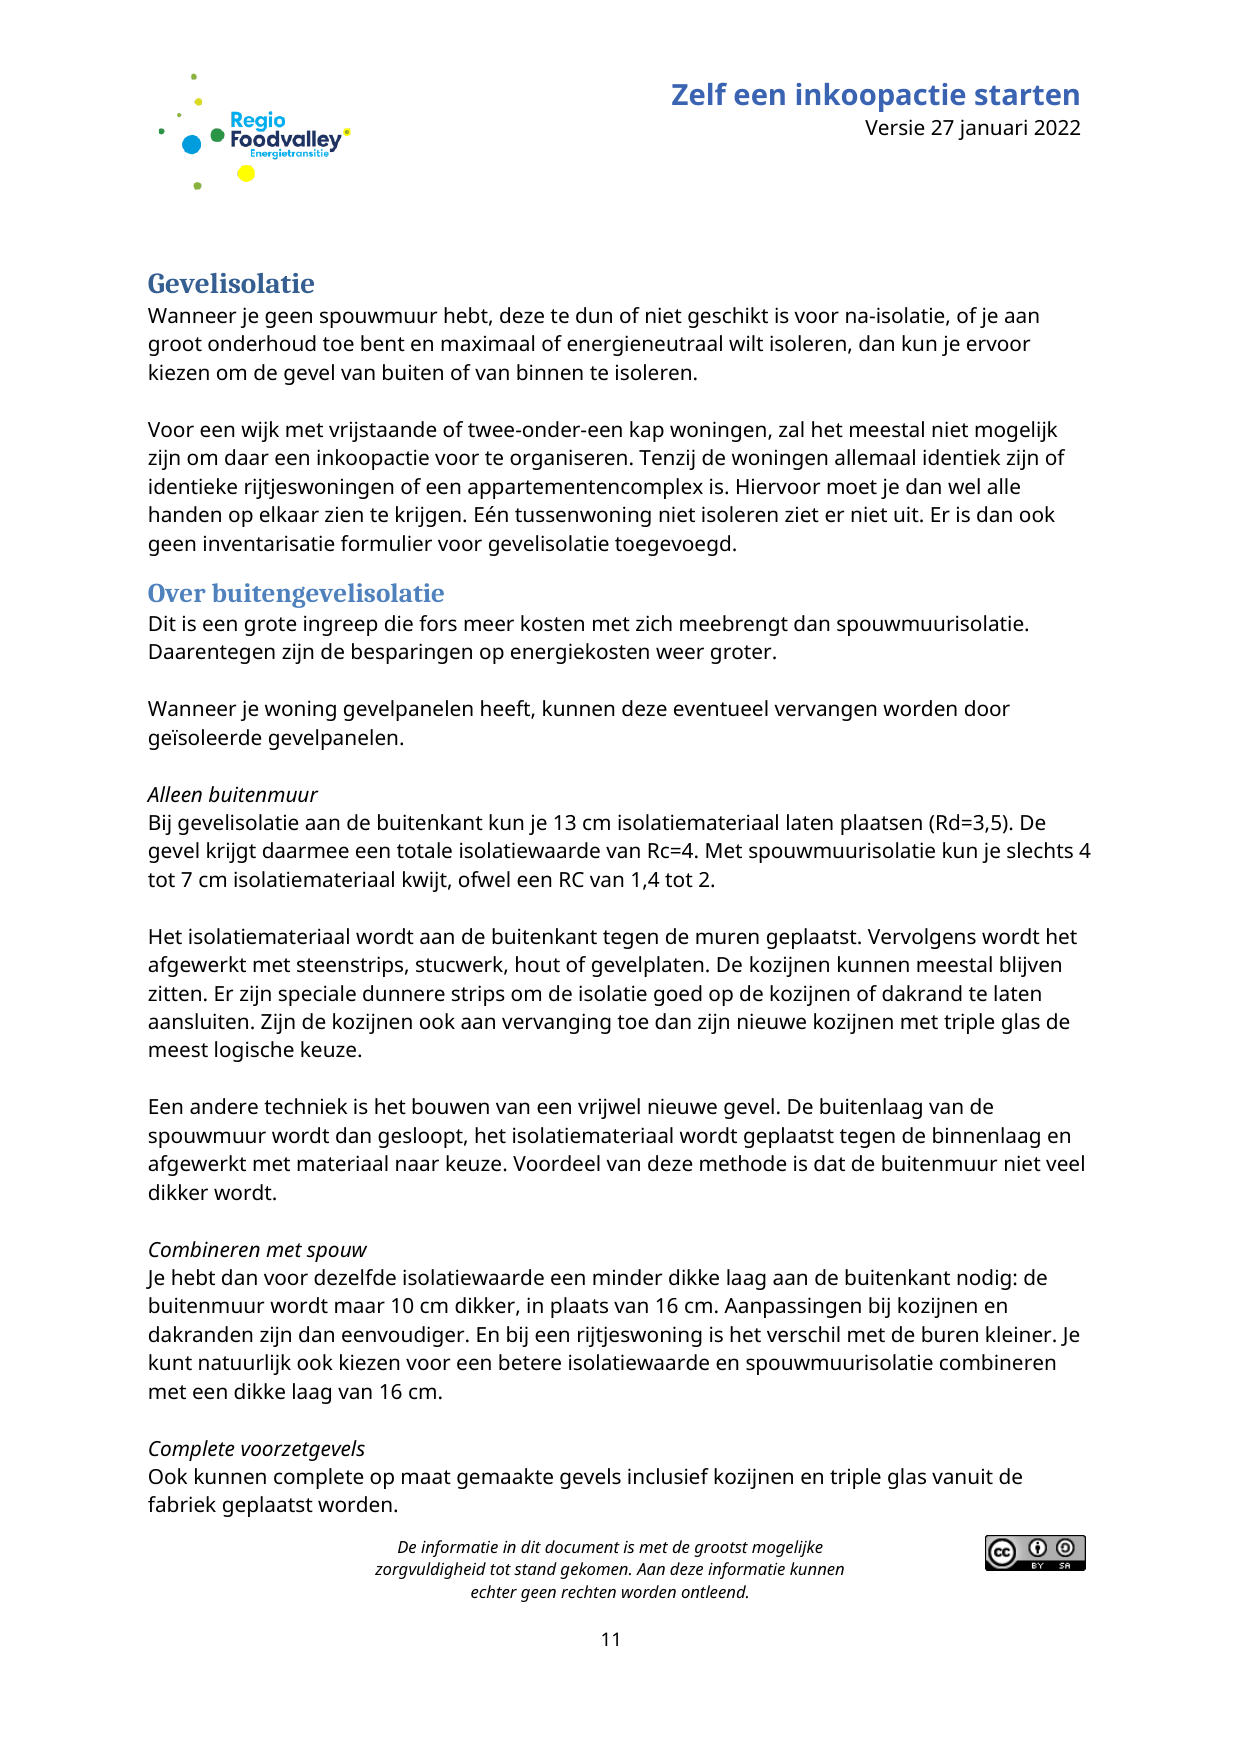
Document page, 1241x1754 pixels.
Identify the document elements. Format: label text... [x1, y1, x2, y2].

text Voor een wijk met vrijstaande of twee-onder-een kap woningen, zal het meestal niet mogelijk zijn om daar een inkoopactie voor te organiseren. Tenzij de woningen allemaal identiek zijn of identieke rijtjeswoningen of een appartementencomplex is. Hiervoor moet je dan wel alle handen op elkaar zien te krijgen. Eén tussenwoning niet isoleren ziet er niet uit. Er is dan ook geen inventarisatie formulier voor gevelisolatie toegevoegd. [148, 415, 1092, 557]
text Ook kunnen complete op maat gemaakte gevels inclusief kozijnen en triple glas vanuit de fabriek geplaatst worden. [148, 1462, 1092, 1519]
text Bij gevelisolatie aan de buitenkant kun je 13 cm isolatiemateriaal laten plaatsen (Rd=3,5). De gevel krijgt daarmee een totale isolatiewaarde van Rc=4. Met spouwmuurisolatie kun je slechts 4 tot 7 cm isolatiemateriaal kwijt, ofwel een RC van 1,4 tot 2. [148, 808, 1092, 893]
text Alleen buitenmuur [148, 780, 1092, 808]
picture [985, 1535, 1086, 1571]
subtitle Over buitengevelisolatie [148, 578, 1092, 609]
text Dit is een grote ingreep die fors meer kosten met zich meebrengt dan spouwmuurisolatie. Daarentegen zijn de besparingen op energiekosten weer groter. [148, 609, 1092, 666]
text Het isolatiemateriaal wordt aan de buitenkant tegen de muren geplaatst. Vervolgens wordt het afgewerkt met steenstrips, stucwerk, hout of gevelplaten. De kozijnen kunnen meestal blijven zitten. Er zijn speciale dunnere strips om de isolatie goed op de kozijnen of dakrand te laten aansluiten. Zijn de kozijnen ook aan vervanging toe dan zijn nieuwe kozijnen met triple glas de meest logische keuze. [148, 922, 1092, 1064]
picture [158, 73, 351, 190]
text Wanneer je woning gevelpanelen heeft, kunnen deze eventueel vervangen worden door geïsoleerde gevelpanelen. [148, 694, 1092, 751]
text Je hebt dan voor dezelfde isolatiewaarde een minder dikke laag aan de buitenkant nodig: de buitenmuur wordt maar 10 cm dikker, in plaats van 16 cm. Aanpassingen bij kozijnen en dakranden zijn dan eenvoudiger. En bij een rijtjeswoning is het verschil met de buren kleiner. Je kunt natuurlijk ook kiezen voor een betere isolatiewaarde en spouwmuurisolatie combineren met een dikke laag van 16 cm. [148, 1263, 1092, 1405]
text Een andere techniek is het bouwen van een vrijwel nieuwe gevel. De buitenlaag van de spouwmuur wordt dan gesloopt, het isolatiemateriaal wordt geplaatst tegen de binnenlaag en afgewerkt met materiaal naar keuze. Voordeel van deze methode is dat de buitenmuur niet veel dikker wordt. [148, 1092, 1092, 1206]
subtitle Gevelisolatie [148, 268, 1092, 301]
text Combineren met spouw [148, 1235, 1092, 1263]
text Complete voorzetgevels [148, 1434, 1092, 1462]
text Wanneer je geen spouwmuur hebt, deze te dun of niet geschikt is voor na-isolatie, of je aan groot onderhoud toe bent en maximaal of energieneutraal wilt isoleren, dan kun je ervoor kiezen om de gevel van buiten of van binnen te isoleren. [148, 301, 1092, 386]
